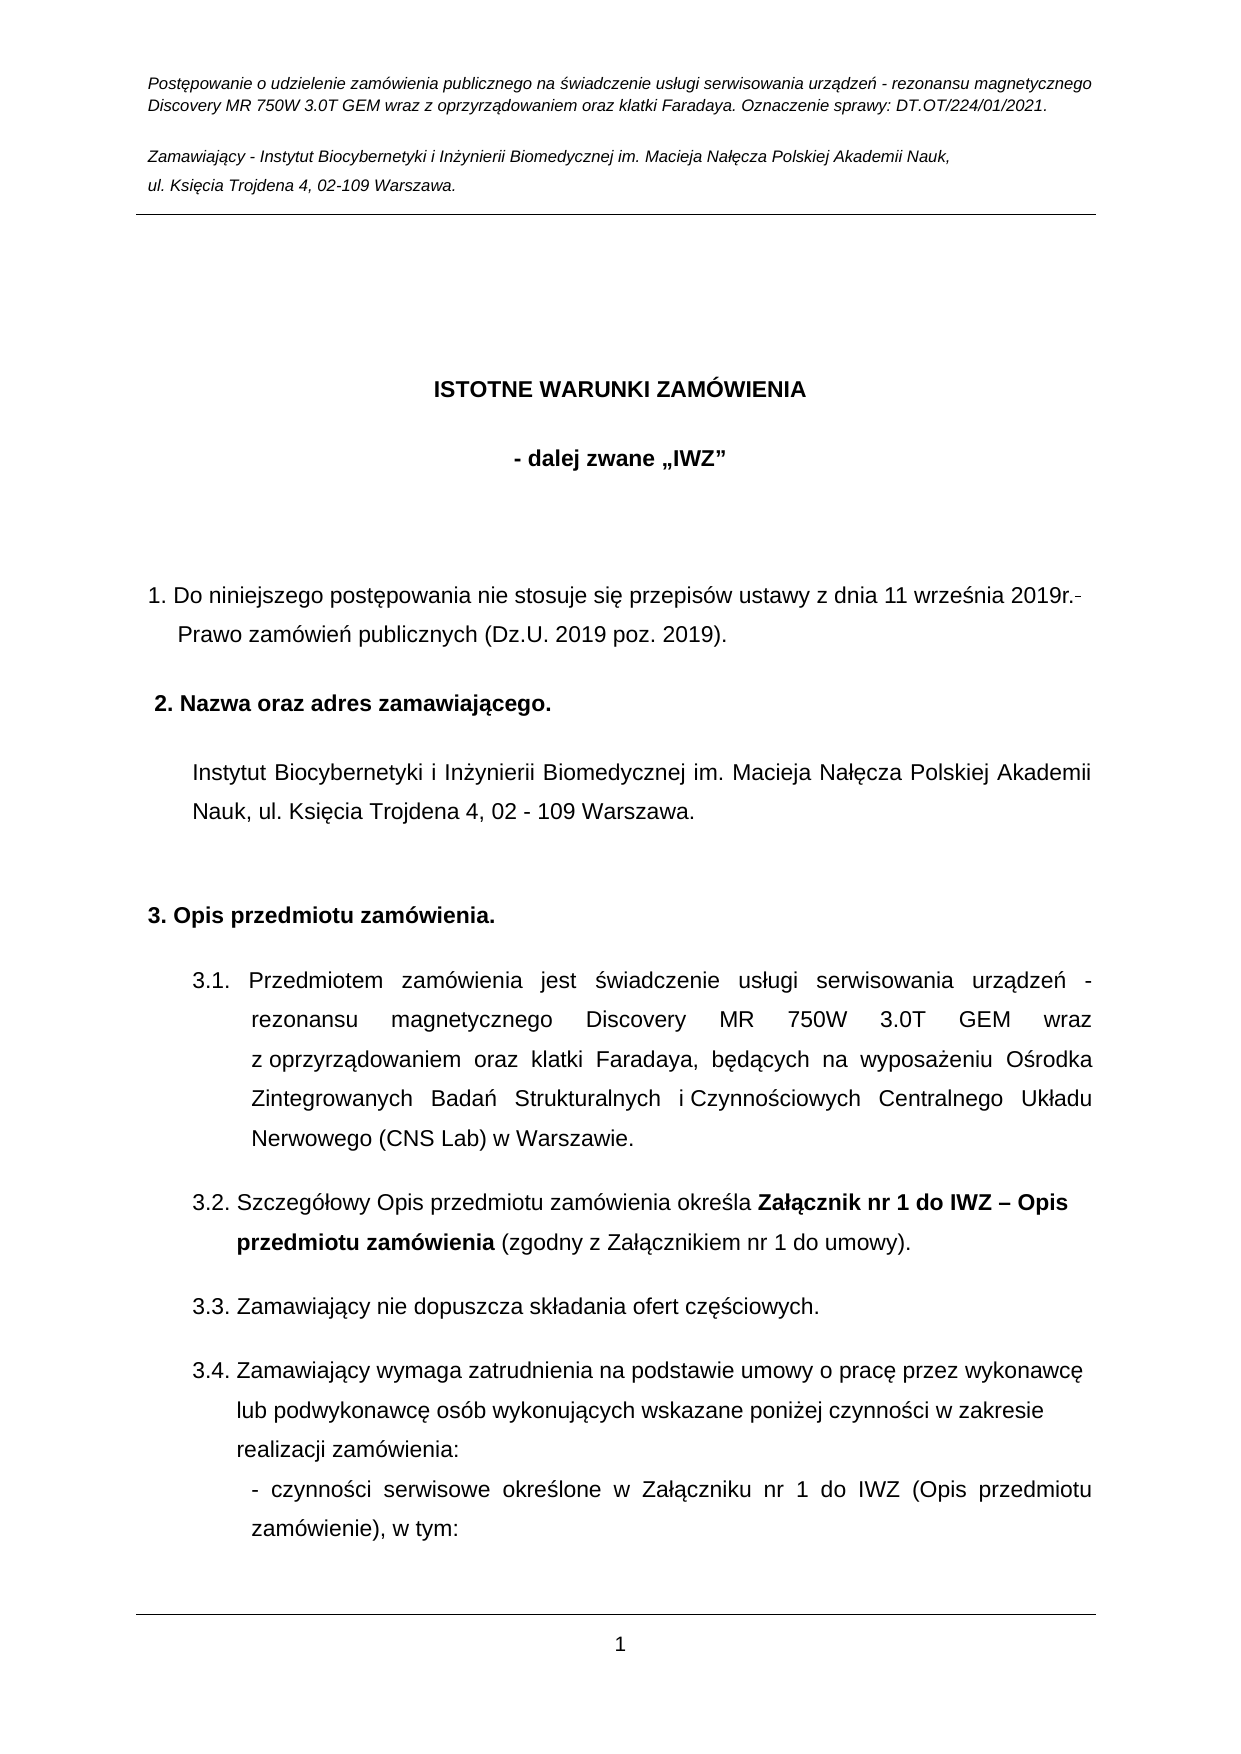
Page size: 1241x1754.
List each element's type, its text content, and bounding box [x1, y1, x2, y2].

subtitle 1. Do niniejszego postępowania nie stosuje się przepisów ustawy z dnia 11 września 2019r. Prawo zamówień publicznych (Dz.U. 2019 poz. 2019). [148, 582, 1092, 648]
text 3.3. Zamawiający nie dopuszcza składania ofert częściowych. [192, 1293, 1092, 1319]
text 3.1. Przedmiotem zamówienia jest świadczenie usługi serwisowania urządzeń - rezonansu magnetycznego Discovery MR 750W 3.0T GEM wraz z oprzyrządowaniem oraz klatki Faradaya, będących na wyposażeniu Ośrodka Zintegrowanych Badań Strukturalnych i Czynnościowych Centralnego Układu Nerwowego (CNS Lab) w Warszawie. [192, 967, 1092, 1151]
text 3.2. Szczegółowy Opis przedmiotu zamówienia określa Załącznik nr 1 do IWZ – Opis przedmiotu zamówienia (zgodny z Załącznikiem nr 1 do umowy). [192, 1189, 1092, 1255]
list Zamawiający wymaga zatrudnienia na podstawie umowy o pracę przez wykonawcę lub podwykonawcę osób wykonujących wskazane poniżej czynności w zakresie realizacji zamówienia: [192, 1357, 1092, 1463]
text - dalej zwane „IWZ” [148, 444, 1092, 471]
text 3. Opis przedmiotu zamówienia. [148, 902, 1092, 928]
list - czynności serwisowe określone w Załączniku nr 1 do IWZ (Opis przedmiotu zamówienie), w tym: [251, 1476, 1092, 1542]
text ISTOTNE WARUNKI ZAMÓWIENIA [148, 376, 1092, 402]
text Instytut Biocybernetyki i Inżynierii Biomedycznej im. Macieja Nałęcza Polskiej Akademii Nauk, ul. Księcia Trojdena 4, 02 - 109 Warszawa. [192, 759, 1092, 824]
text 2. Nazwa oraz adres zamawiającego. [148, 690, 1092, 716]
